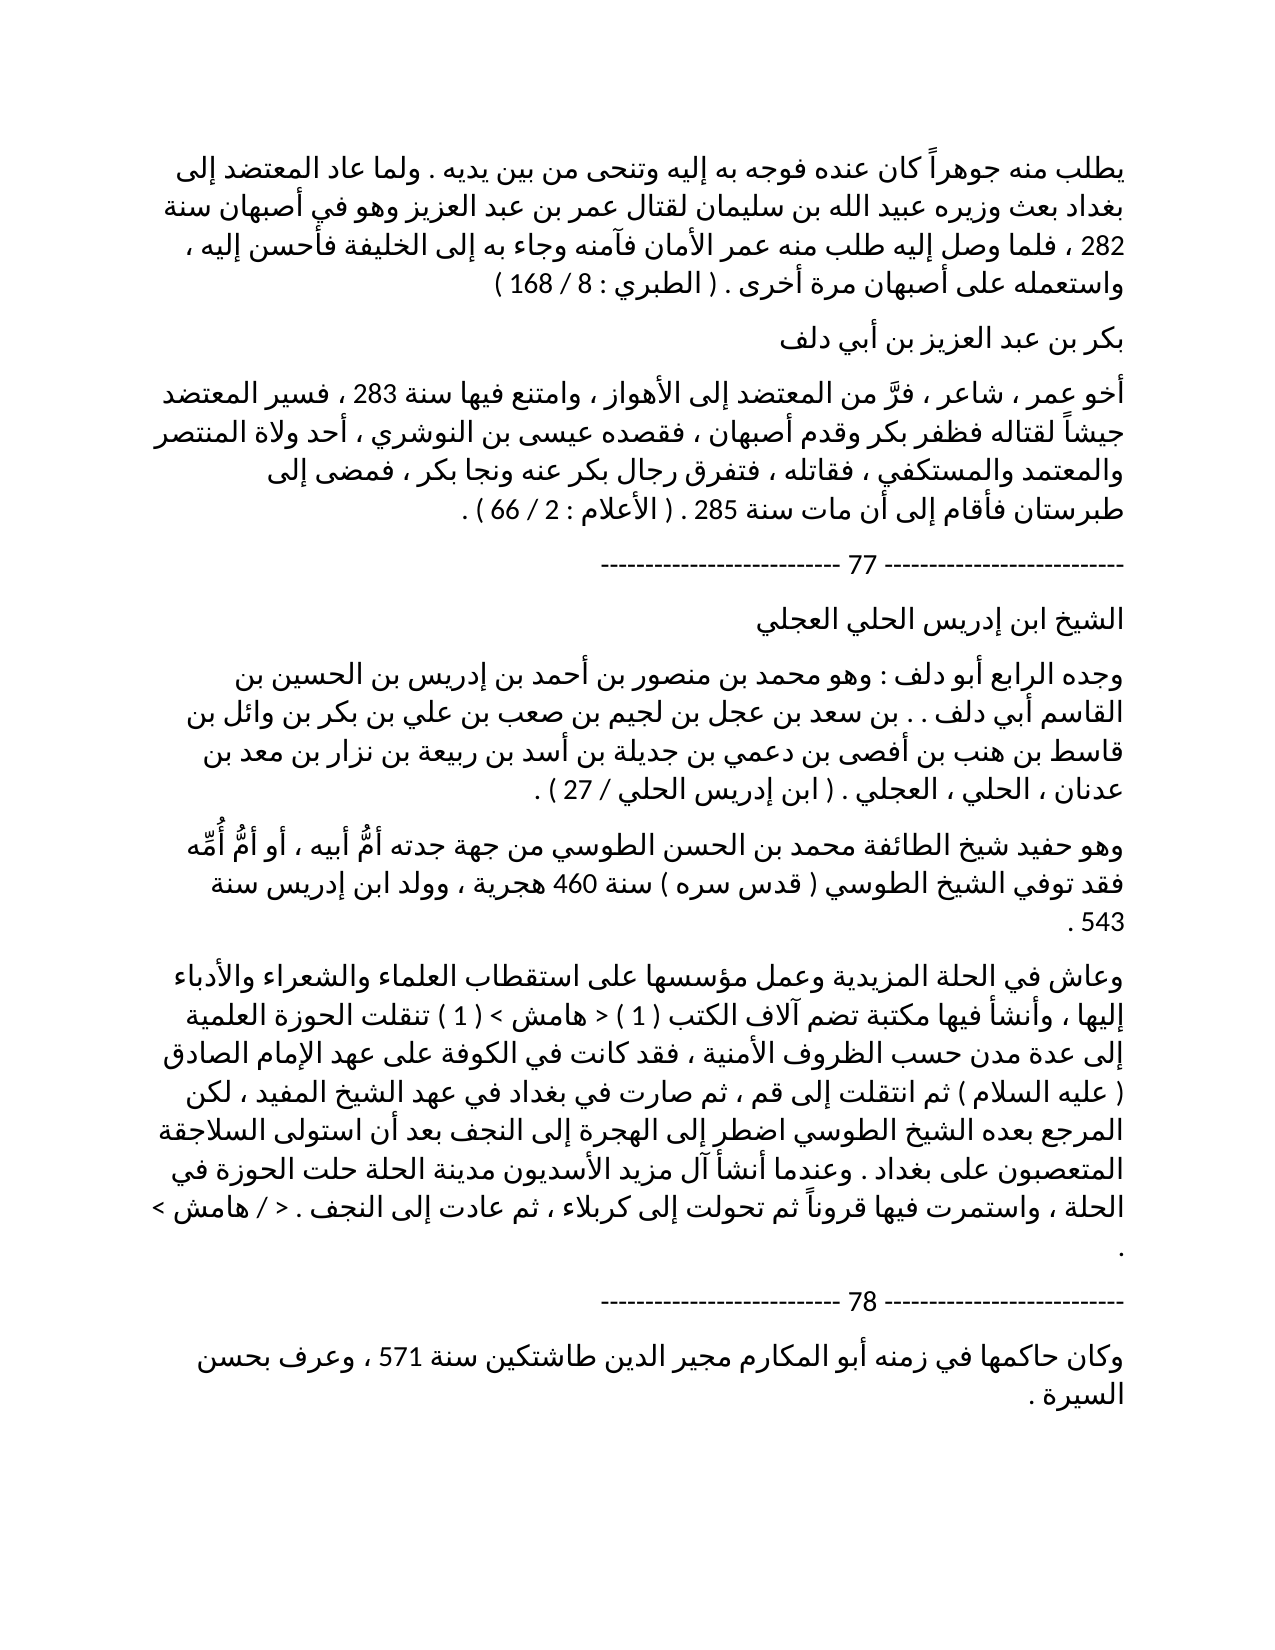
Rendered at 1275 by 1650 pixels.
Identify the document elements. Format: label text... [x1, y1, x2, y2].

text --------------------------- 78 --------------------------- [150, 1283, 1125, 1318]
text --------------------------- 77 --------------------------- [150, 546, 1125, 582]
text وجده الرابع أبو دلف : وهو محمد بن منصور بن أحمد بن إدريس بن الحسين بن القاسم أبي دلف . . بن سعد بن عجل بن لجيم بن صعب بن علي بن بكر بن وائل بن قاسط بن هنب بن أفصى بن دعمي بن جديلة بن أسد بن ربيعة بن نزار بن معد بن عدنان ، الحلي ، العجلي . ( ابن إدريس الحلي / 27 ) . [150, 656, 1125, 807]
text الشيخ ابن إدريس الحلي العجلي [150, 601, 1125, 637]
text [150, 150, 1125, 301]
text وهو حفيد شيخ الطائفة محمد بن الحسن الطوسي من جهة جدته أمُّ أبيه ، أو أمُّ أُمِّه فقد توفي الشيخ الطوسي ( قدس سره ) سنة 460 هجرية ، وولد ابن إدريس سنة 543 . [150, 827, 1125, 939]
text أخو عمر ، شاعر ، فرَّ من المعتضد إلى الأهواز ، وامتنع فيها سنة 283 ، فسير المعتضد جيشاً لقتاله فظفر بكر وقدم أصبهان ، فقصده عيسى بن النوشري ، أحد ولاة المنتصر والمعتمد والمستكفي ، فقاتله ، فتفرق رجال بكر عنه ونجا بكر ، فمضى إلى طبرستان فأقام إلى أن مات سنة 285 . ( الأعلام : 2 / 66 ) . [150, 376, 1125, 526]
text بكر بن عبد العزيز بن أبي دلف [150, 320, 1125, 356]
text وكان حاكمها في زمنه أبو المكارم مجير الدين طاشتكين سنة 571 ، وعرف بحسن السيرة . [150, 1338, 1125, 1412]
text وعاش في الحلة المزيدية وعمل مؤسسها على استقطاب العلماء والشعراء والأدباء إليها ، وأنشأ فيها مكتبة تضم آلاف الكتب ( 1 ) < هامش > ( 1 ) تنقلت الحوزة العلمية إلى عدة مدن حسب الظروف الأمنية ، فقد كانت في الكوفة على عهد الإمام الصادق ( عليه السلام ) ثم انتقلت إلى قم ، ثم صارت في بغداد في عهد الشيخ المفيد ، لكن المرجع بعده الشيخ الطوسي اضطر إلى الهجرة إلى النجف بعد أن استولى السلاجقة المتعصبون على بغداد . وعندما أنشأ آل مزيد الأسديون مدينة الحلة حلت الحوزة في الحلة ، واستمرت فيها قروناً ثم تحولت إلى كربلاء ، ثم عادت إلى النجف . < / هامش > . [150, 958, 1125, 1263]
